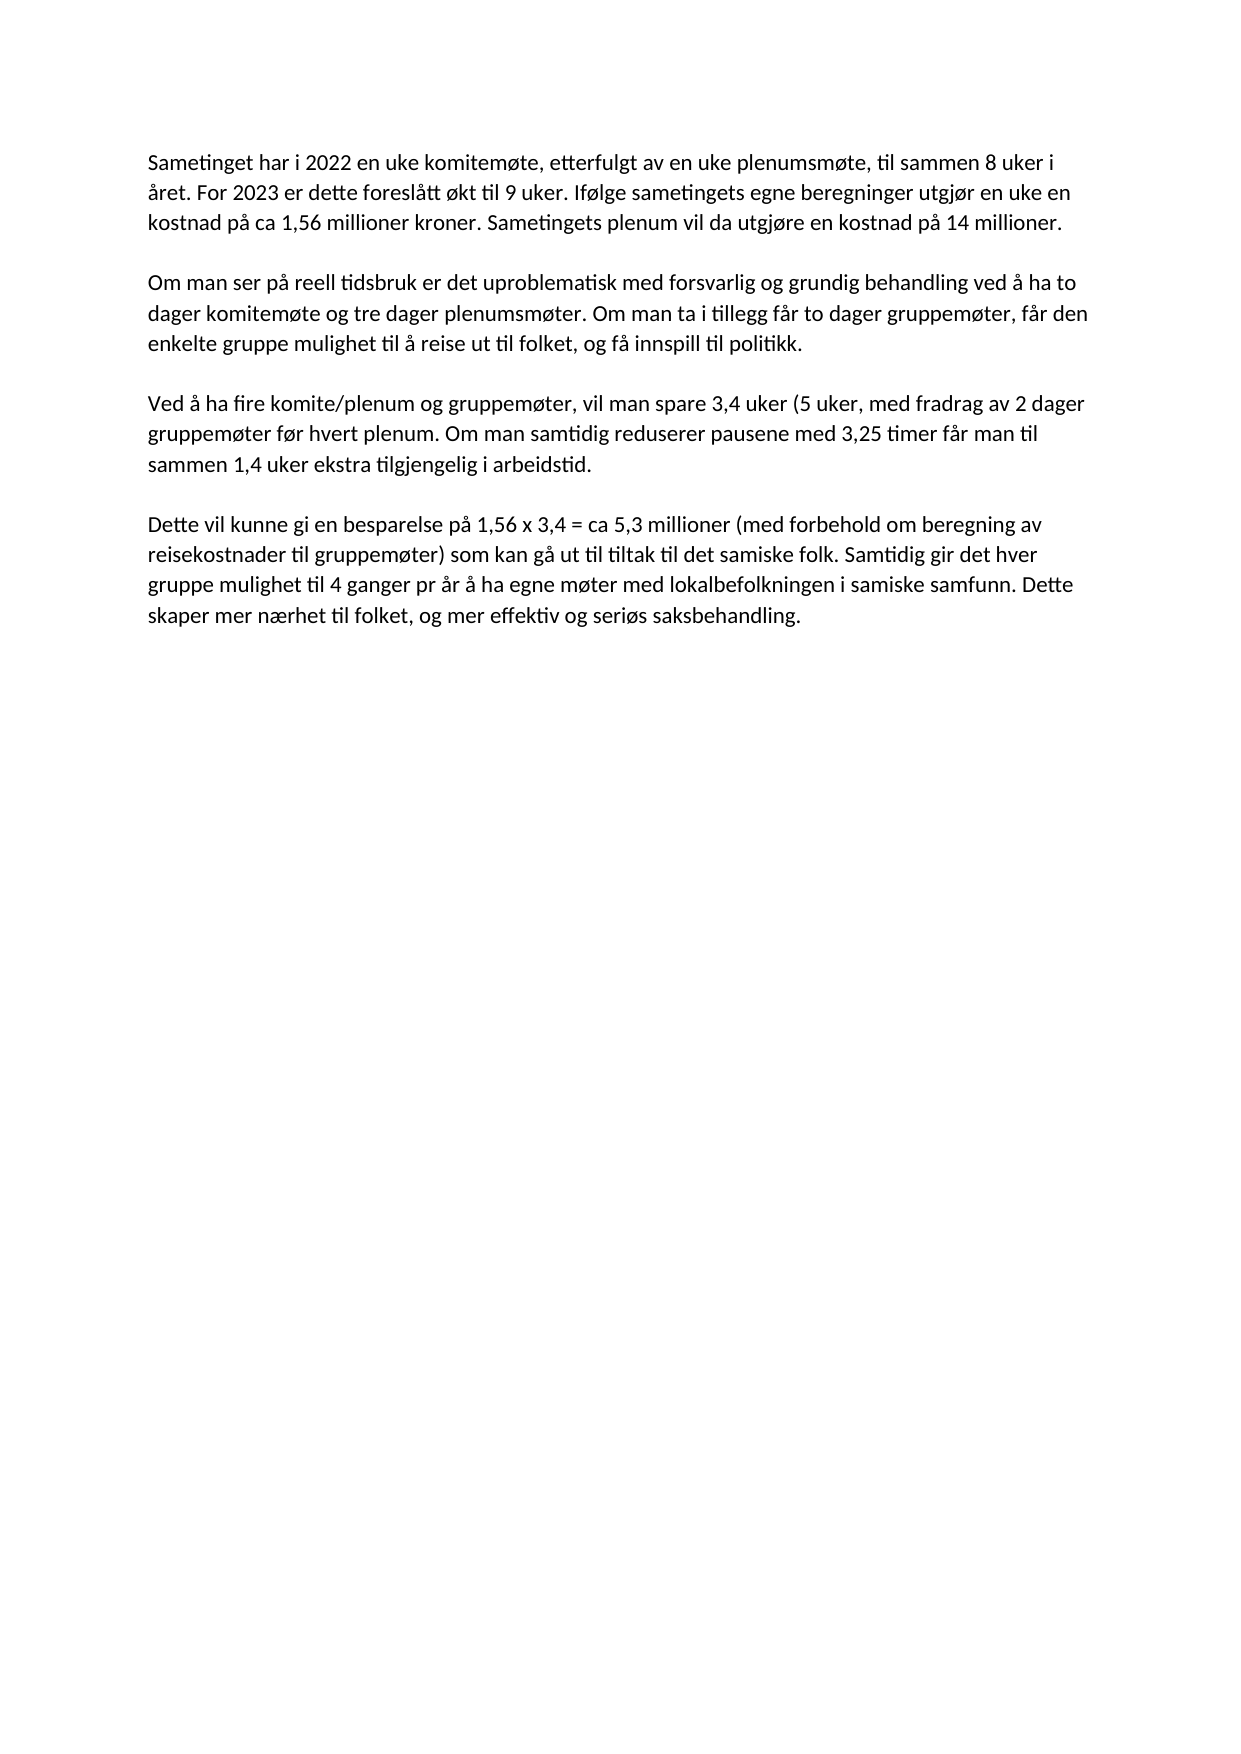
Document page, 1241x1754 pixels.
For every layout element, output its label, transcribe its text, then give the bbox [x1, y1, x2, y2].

text Sametinget har i 2022 en uke komitemøte, etterfulgt av en uke plenumsmøte, til sammen 8 uker i året. For 2023 er dette foreslått økt til 9 uker. Ifølge sametingets egne beregninger utgjør en uke en kostnad på ca 1,56 millioner kroner. Sametingets plenum vil da utgjøre en kostnad på 14 millioner. Om man ser på reell tidsbruk er det uproblematisk med forsvarlig og grundig behandling ved å ha to dager komitemøte og tre dager plenumsmøter. Om man ta i tillegg får to dager gruppemøter, får den enkelte gruppe mulighet til å reise ut til folket, og få innspill til politikk. Ved å ha fire komite/plenum og gruppemøter, vil man spare 3,4 uker (5 uker, med fradrag av 2 dager gruppemøter før hvert plenum. Om man samtidig reduserer pausene med 3,25 timer får man til sammen 1,4 uker ekstra tilgjengelig i arbeidstid. Dette vil kunne gi en besparelse på 1,56 x 3,4 = ca 5,3 millioner (med forbehold om beregning av reisekostnader til gruppemøter) som kan gå ut til tiltak til det samiske folk. Samtidig gir det hver gruppe mulighet til 4 ganger pr år å ha egne møter med lokalbefolkningen i samiske samfunn. Dette skaper mer nærhet til folket, og mer effektiv og seriøs saksbehandling. [148, 148, 1093, 629]
